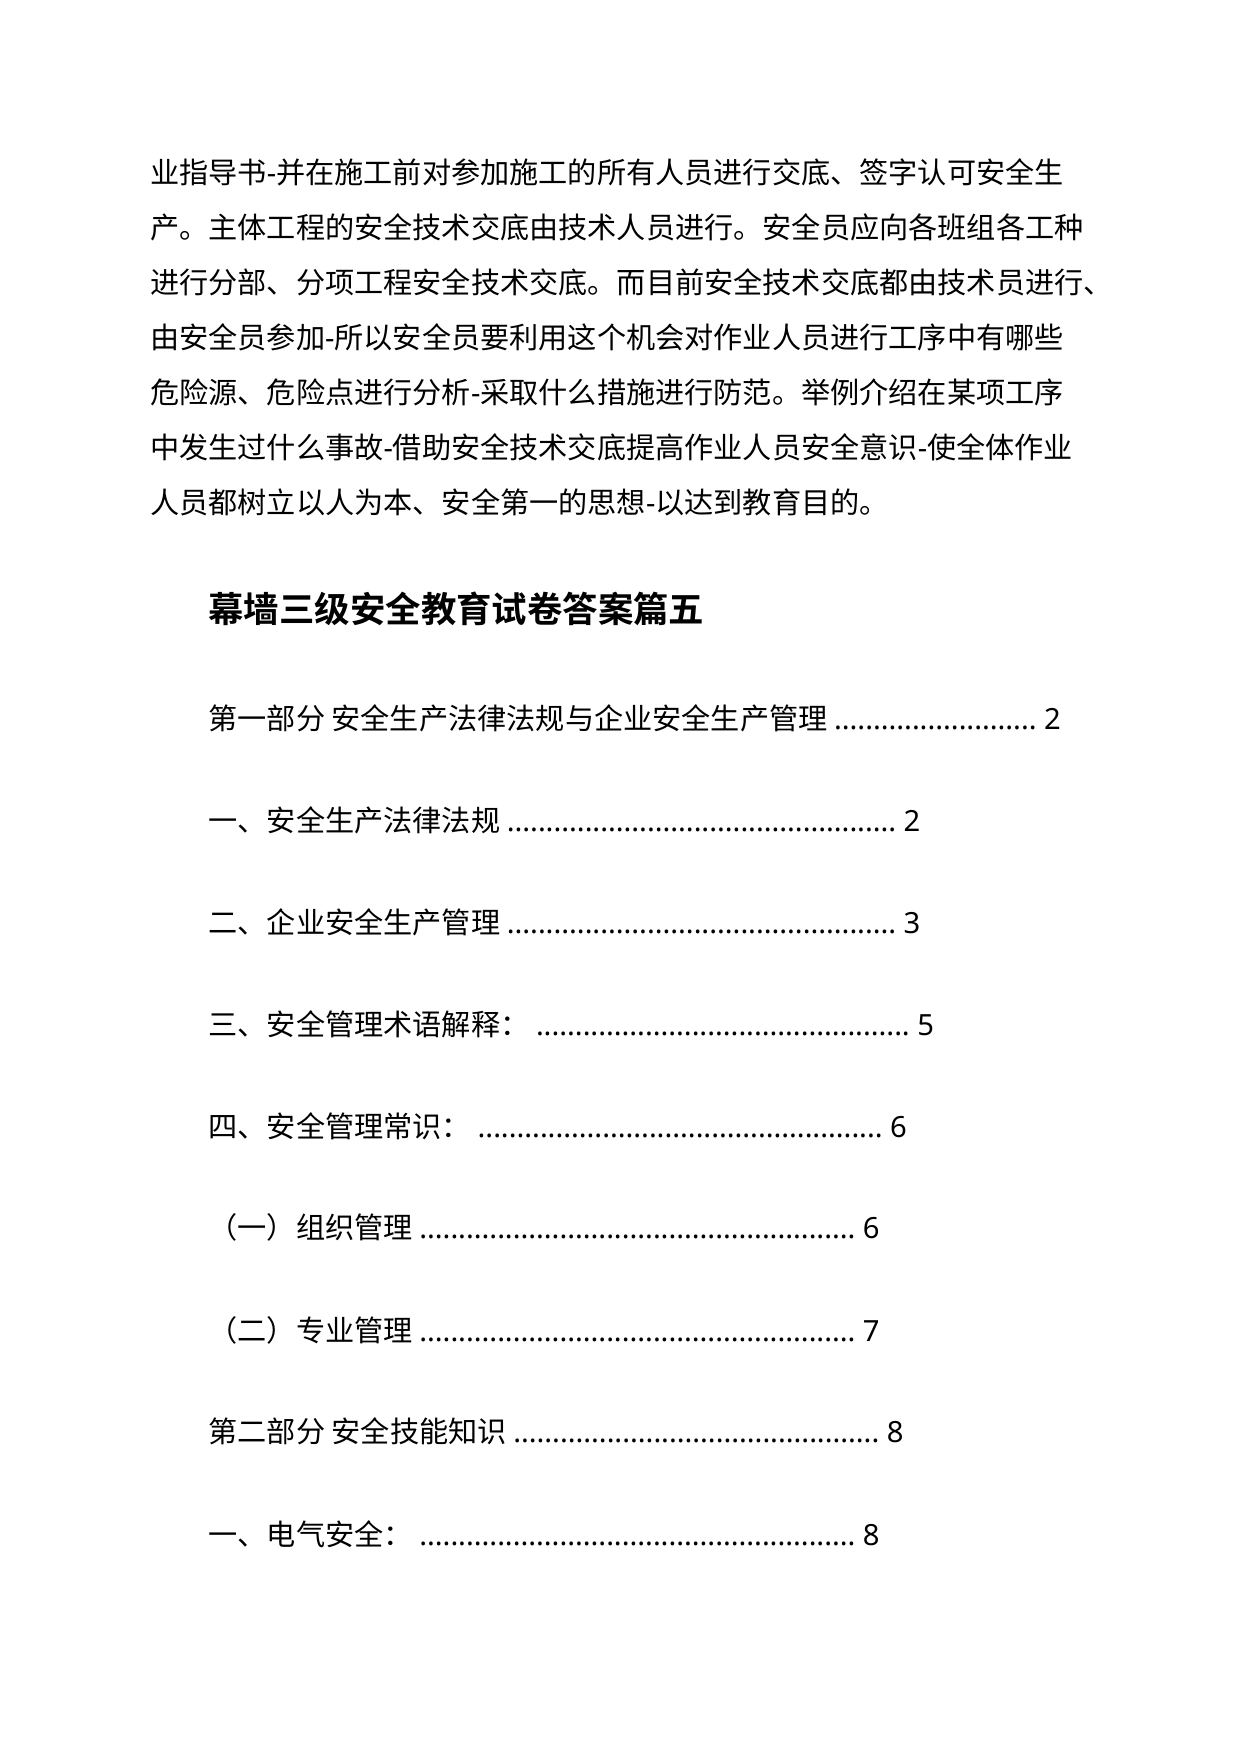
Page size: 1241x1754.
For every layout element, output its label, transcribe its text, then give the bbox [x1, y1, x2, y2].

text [150, 150, 1090, 522]
text 四、安全管理常识： .................................................... 6 [150, 1103, 1090, 1146]
text 一、电气安全： ........................................................ 8 [150, 1511, 1090, 1553]
text 三、安全管理术语解释： ................................................ 5 [150, 1001, 1090, 1043]
text 幕墙三级安全教育试卷答案篇五 [150, 582, 1090, 633]
text 二、企业安全生产管理 .................................................. 3 [150, 899, 1090, 942]
text 第二部分 安全技能知识 ............................................... 8 [150, 1409, 1090, 1451]
text （一）组织管理 ........................................................ 6 [150, 1205, 1090, 1247]
text 一、安全生产法律法规 .................................................. 2 [150, 797, 1090, 839]
text 第一部分 安全生产法律法规与企业安全生产管理 .......................... 2 [150, 695, 1090, 738]
text （二）专业管理 ........................................................ 7 [150, 1307, 1090, 1349]
